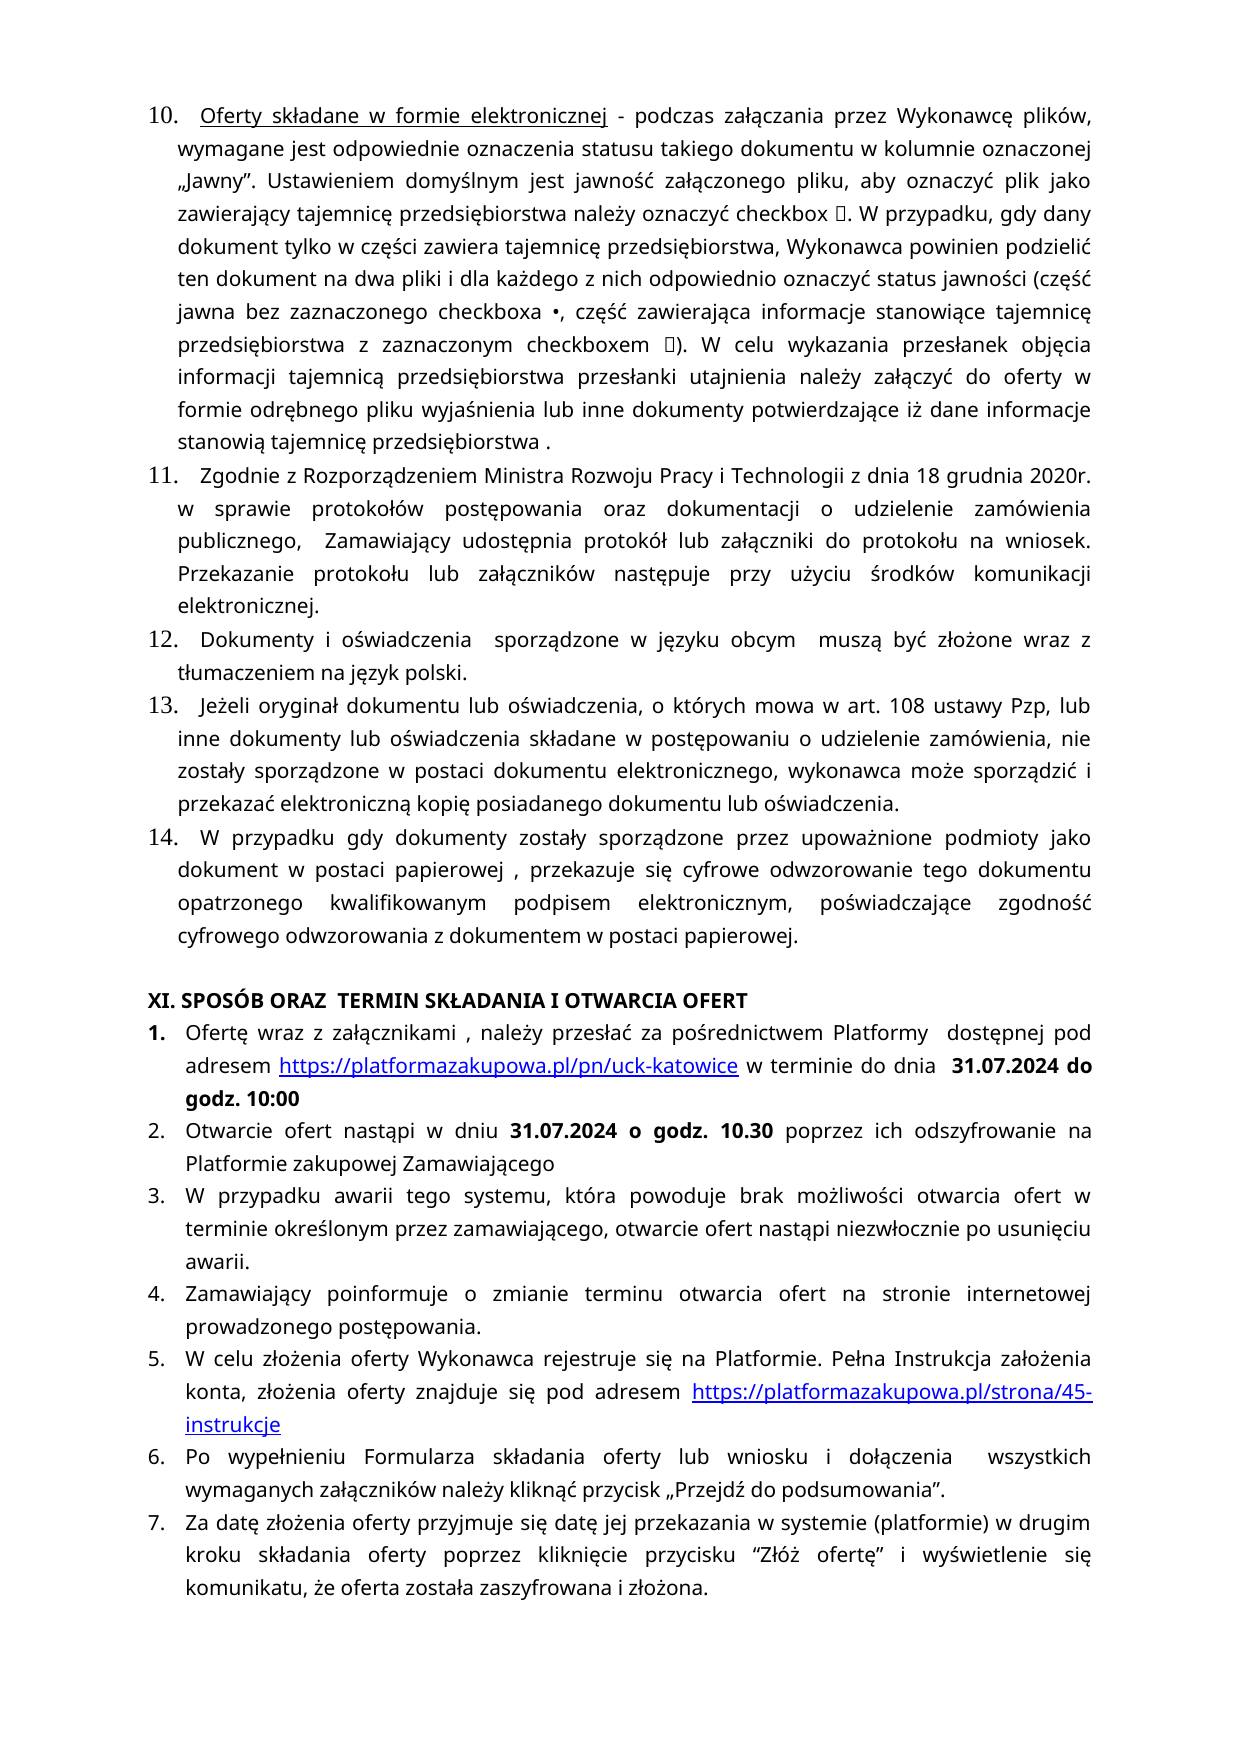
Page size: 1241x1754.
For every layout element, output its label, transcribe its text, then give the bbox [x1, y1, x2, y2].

list W celu złożenia oferty Wykonawca rejestruje się na Platformie. Pełna Instrukcja założenia konta, złożenia oferty znajduje się pod adresem https://platformazakupowa.pl/strona/45-instrukcje [148, 1344, 1092, 1438]
list Ofertę wraz z załącznikami , należy przesłać za pośrednictwem Platformy dostępnej pod adresem https://platformazakupowa.pl/pn/uck-katowice w terminie do dnia 31.07.2024 do godz. 10:00 [148, 1018, 1092, 1112]
list Po wypełnieniu Formularza składania oferty lub wniosku i dołączenia wszystkich wymaganych załączników należy kliknąć przycisk „Przejdź do podsumowania”. [148, 1442, 1092, 1503]
list Dokumenty i oświadczenia sporządzone w języku obcym muszą być złożone wraz z tłumaczeniem na język polski. [148, 624, 1092, 686]
list W przypadku awarii tego systemu, która powoduje brak możliwości otwarcia ofert w terminie określonym przez zamawiającego, otwarcie ofert nastąpi niezwłocznie po usunięciu awarii. [148, 1182, 1092, 1275]
list W przypadku gdy dokumenty zostały sporządzone przez upoważnione podmioty jako dokument w postaci papierowej , przekazuje się cyfrowe odwzorowanie tego dokumentu opatrzonego kwalifikowanym podpisem elektronicznym, poświadczające zgodność cyfrowego odwzorowania z dokumentem w postaci papierowej. [148, 822, 1092, 949]
list Jeżeli oryginał dokumentu lub oświadczenia, o których mowa w art. 108 ustawy Pzp, lub inne dokumenty lub oświadczenia składane w postępowaniu o udzielenie zamówienia, nie zostały sporządzone w postaci dokumentu elektronicznego, wykonawca może sporządzić i przekazać elektroniczną kopię posiadanego dokumentu lub oświadczenia. [148, 690, 1092, 818]
list Oferty składane w formie elektronicznej - podczas załączania przez Wykonawcę plików, wymagane jest odpowiednie oznaczenia statusu takiego dokumentu w kolumnie oznaczonej „Jawny”. Ustawieniem domyślnym jest jawność załączonego pliku, aby oznaczyć plik jako zawierający tajemnicę przedsiębiorstwa należy oznaczyć checkbox . W przypadku, gdy dany dokument tylko w części zawiera tajemnicę przedsiębiorstwa, Wykonawca powinien podzielić ten dokument na dwa pliki i dla każdego z nich odpowiednio oznaczyć status jawności (część jawna bez zaznaczonego checkboxa •, część zawierająca informacje stanowiące tajemnicę przedsiębiorstwa z zaznaczonym checkboxem ). W celu wykazania przesłanek objęcia informacji tajemnicą przedsiębiorstwa przesłanki utajnienia należy załączyć do oferty w formie odrębnego pliku wyjaśnienia lub inne dokumenty potwierdzające iż dane informacje stanowią tajemnicę przedsiębiorstwa . [148, 100, 1092, 456]
text XI. SPOSÓB ORAZ TERMIN SKŁADANIA I OTWARCIA OFERT [148, 986, 1092, 1014]
list Otwarcie ofert nastąpi w dniu 31.07.2024 o godz. 10.30 poprzez ich odszyfrowanie na Platformie zakupowej Zamawiającego [148, 1116, 1092, 1177]
list Zamawiający poinformuje o zmianie terminu otwarcia ofert na stronie internetowej prowadzonego postępowania. [148, 1279, 1092, 1340]
list Za datę złożenia oferty przyjmuje się datę jej przekazania w systemie (platformie) w drugim kroku składania oferty poprzez kliknięcie przycisku “Złóż ofertę” i wyświetlenie się komunikatu, że oferta została zaszyfrowana i złożona. [148, 1508, 1092, 1601]
list Zgodnie z Rozporządzeniem Ministra Rozwoju Pracy i Technologii z dnia 18 grudnia 2020r. w sprawie protokołów postępowania oraz dokumentacji o udzielenie zamówienia publicznego, Zamawiający udostępnia protokół lub załączniki do protokołu na wniosek. Przekazanie protokołu lub załączników następuje przy użyciu środków komunikacji elektronicznej. [148, 460, 1092, 620]
